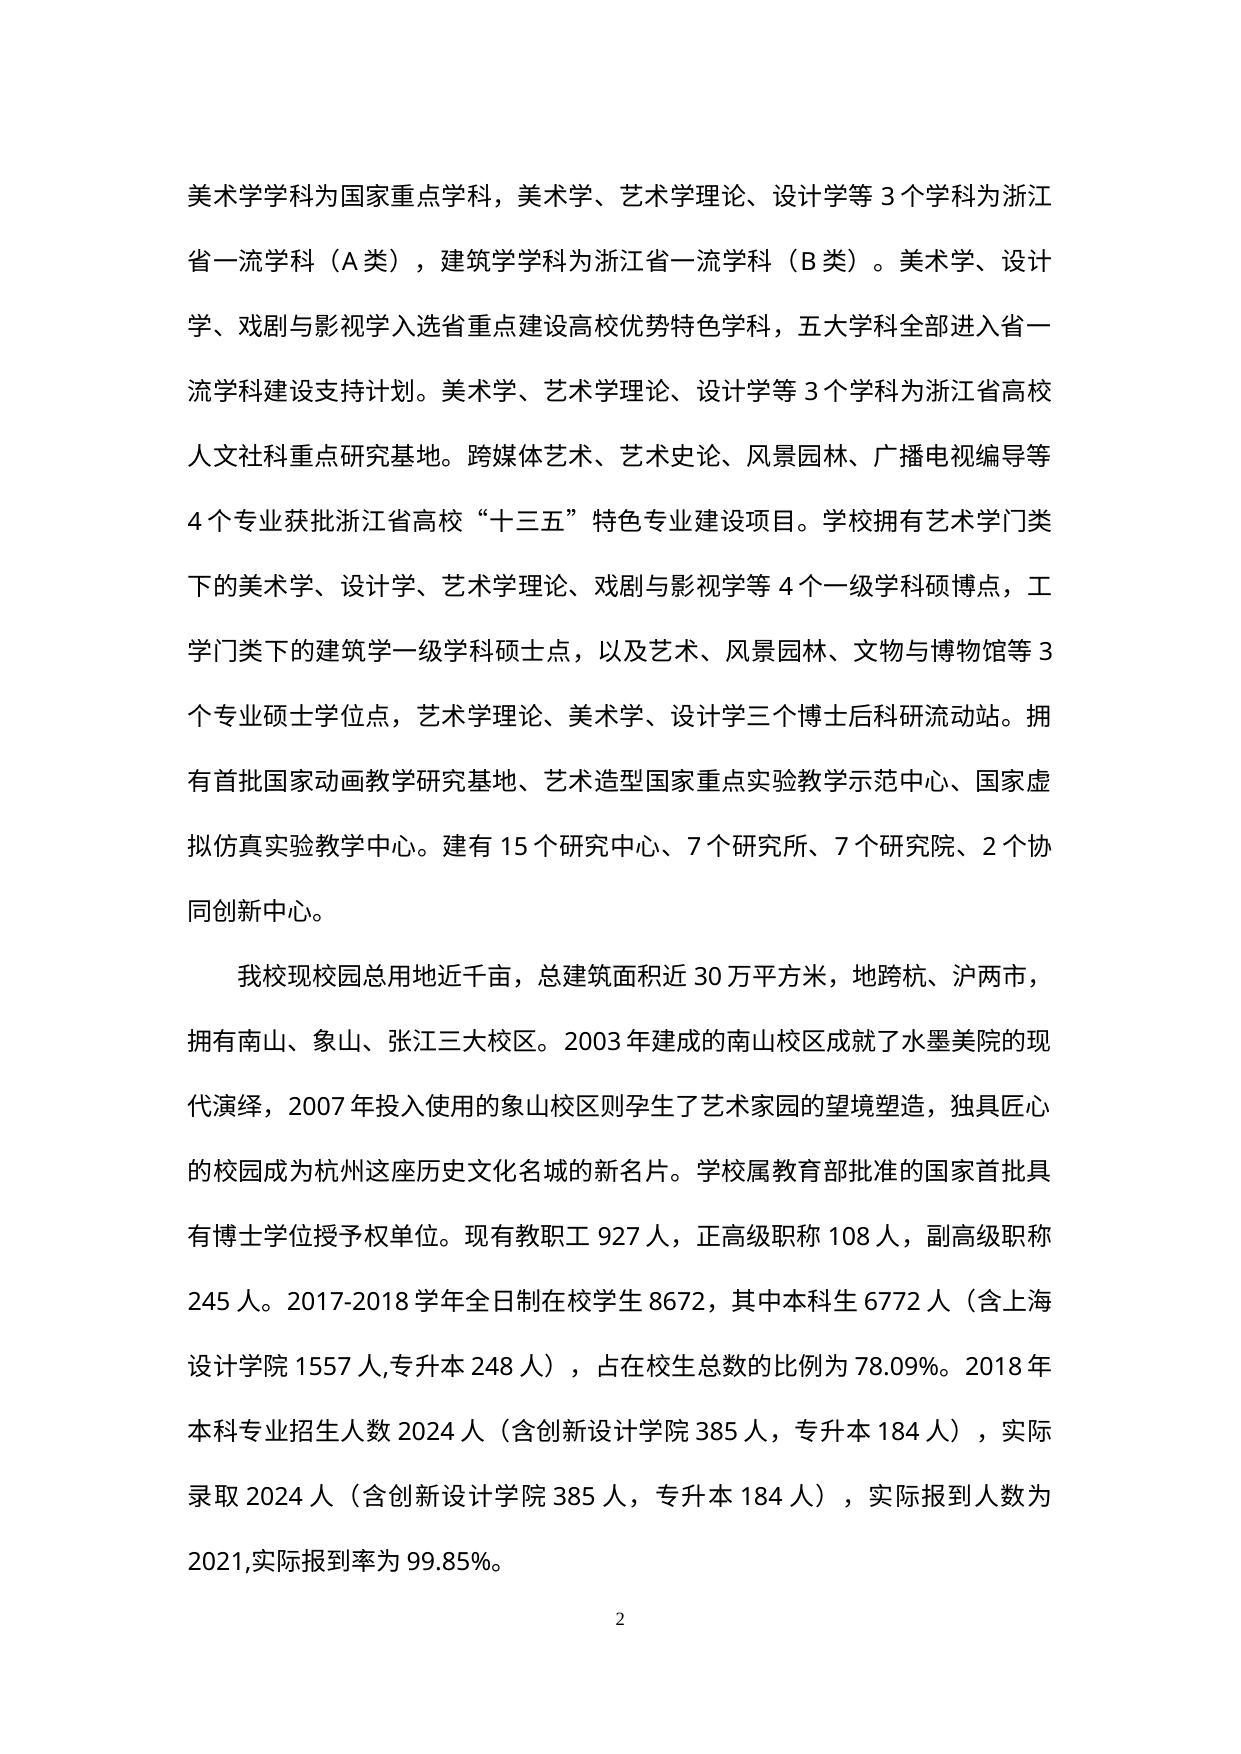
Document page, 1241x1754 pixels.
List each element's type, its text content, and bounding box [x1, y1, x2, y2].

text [187, 162, 1053, 942]
text 我校现校园总用地近千亩，总建筑面积近30万平方米，地跨杭、沪两市，拥有南山、象山、张江三大校区。2003年建成的南山校区成就了水墨美院的现代演绎，2007年投入使用的象山校区则孕生了艺术家园的望境塑造，独具匠心的校园成为杭州这座历史文化名城的新名片。学校属教育部批准的国家首批具有博士学位授予权单位。现有教职工927人，正高级职称108人，副高级职称245人。2017-2018学年全日制在校学生8672，其中本科生6772人（含上海设计学院1557人,专升本248人），占在校生总数的比例为78.09%。2018年本科专业招生人数2024人（含创新设计学院385人，专升本184人），实际录取2024人（含创新设计学院385人，专升本184人），实际报到人数为2021,实际报到率为99.85%。 [187, 942, 1053, 1592]
